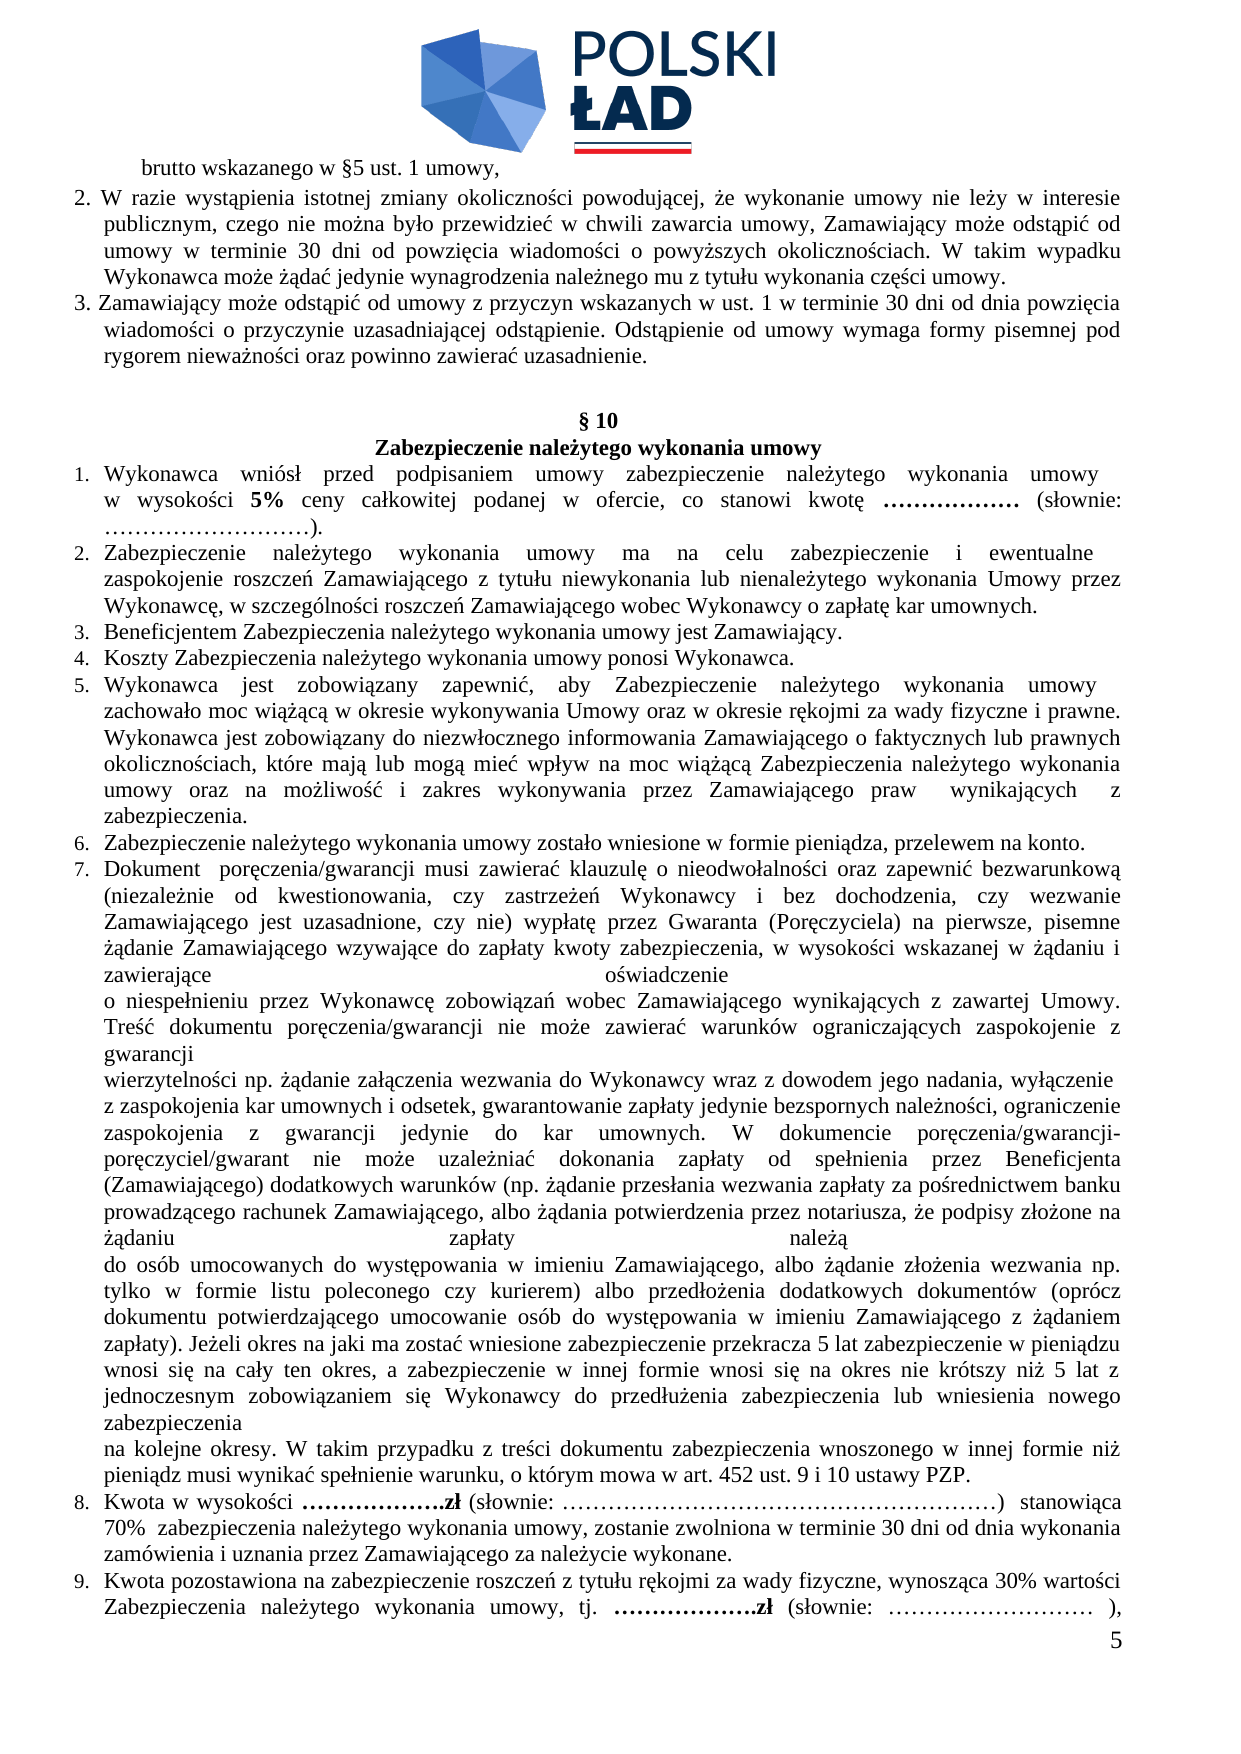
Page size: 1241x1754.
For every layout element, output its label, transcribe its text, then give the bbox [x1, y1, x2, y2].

list gdy wartość kar umownych, o których mowa w §8 umowy przekracza 20% wynagrodzenia umownego brutto wskazanego w §5 ust. 1 umowy, [103, 154, 1120, 180]
text § 10 [74, 407, 1122, 434]
list Beneficjentem Zabezpieczenia należytego wykonania umowy jest Zamawiający. [74, 618, 1122, 644]
list Wykonawca jest zobowiązany zapewnić, aby Zabezpieczenie należytego wykonania umowy zachowało moc wiążącą w okresie wykonywania Umowy oraz w okresie rękojmi za wady fizyczne i prawne. Wykonawca jest zobowiązany do niezwłocznego informowania Zamawiającego o faktycznych lub prawnych okolicznościach, które mają lub mogą mieć wpływ na moc wiążącą Zabezpieczenia należytego wykonania umowy oraz na możliwość i zakres wykonywania przez Zamawiającego praw wynikających z zabezpieczenia. [74, 671, 1122, 829]
list Koszty Zabezpieczenia należytego wykonania umowy ponosi Wykonawca. [74, 644, 1122, 671]
list 3. Zamawiający może odstąpić od umowy z przyczyn wskazanych w ust. 1 w terminie 30 dni od dnia powzięcia wiadomości o przyczynie uzasadniającej odstąpienie. Odstąpienie od umowy wymaga formy pisemnej pod rygorem nieważności oraz powinno zawierać uzasadnienie. [74, 289, 1122, 368]
list Zabezpieczenie należytego wykonania umowy ma na celu zabezpieczenie i ewentualne zaspokojenie roszczeń Zamawiającego z tytułu niewykonania lub nienależytego wykonania Umowy przez Wykonawcę, w szczególności roszczeń Zamawiającego wobec Wykonawcy o zapłatę kar umownych. [74, 539, 1122, 618]
list 2. W razie wystąpienia istotnej zmiany okoliczności powodującej, że wykonanie umowy nie leży w interesie publicznym, czego nie można było przewidzieć w chwili zawarcia umowy, Zamawiający może odstąpić od umowy w terminie 30 dni od powzięcia wiadomości o powyższych okolicznościach. W takim wypadku Wykonawca może żądać jedynie wynagrodzenia należnego mu z tytułu wykonania części umowy. [74, 184, 1122, 289]
list Dokument poręczenia/gwarancji musi zawierać klauzulę o nieodwołalności oraz zapewnić bezwarunkową (niezależnie od kwestionowania, czy zastrzeżeń Wykonawcy i bez dochodzenia, czy wezwanie Zamawiającego jest uzasadnione, czy nie) wypłatę przez Gwaranta (Poręczyciela) na pierwsze, pisemne żądanie Zamawiającego wzywające do zapłaty kwoty zabezpieczenia, w wysokości wskazanej w żądaniu i zawierające oświadczenie o niespełnieniu przez Wykonawcę zobowiązań wobec Zamawiającego wynikających z zawartej Umowy. Treść dokumentu poręczenia/gwarancji nie może zawierać warunków ograniczających zaspokojenie z gwarancji wierzytelności np. żądanie załączenia wezwania do Wykonawcy wraz z dowodem jego nadania, wyłączenie z zaspokojenia kar umownych i odsetek, gwarantowanie zapłaty jedynie bezspornych należności, ograniczenie zaspokojenia z gwarancji jedynie do kar umownych. W dokumencie poręczenia/gwarancji- poręczyciel/gwarant nie może uzależniać dokonania zapłaty od spełnienia przez Beneficjenta (Zamawiającego) dodatkowych warunków (np. żądanie przesłania wezwania zapłaty za pośrednictwem banku prowadzącego rachunek Zamawiającego, albo żądania potwierdzenia przez notariusza, że podpisy złożone na żądaniu zapłaty należą do osób umocowanych do występowania w imieniu Zamawiającego, albo żądanie złożenia wezwania np. tylko w formie listu poleconego czy kurierem) albo przedłożenia dodatkowych dokumentów (oprócz dokumentu potwierdzającego umocowanie osób do występowania w imieniu Zamawiającego z żądaniem zapłaty). Jeżeli okres na jaki ma zostać wniesione zabezpieczenie przekracza 5 lat zabezpieczenie w pieniądzu wnosi się na cały ten okres, a zabezpieczenie w innej formie wnosi się na okres nie krótszy niż 5 lat z jednoczesnym zobowiązaniem się Wykonawcy do przedłużenia zabezpieczenia lub wniesienia nowego zabezpieczenia na kolejne okresy. W takim przypadku z treści dokumentu zabezpieczenia wnoszonego w innej formie niż pieniądz musi wynikać spełnienie warunku, o którym mowa w art. 452 ust. 9 i 10 ustawy PZP. [74, 855, 1122, 1488]
picture [421, 29, 775, 154]
list Zabezpieczenie należytego wykonania umowy zostało wniesione w formie pieniądza, przelewem na konto. [74, 829, 1122, 855]
list Kwota w wysokości ……………….zł (słownie: …………………………………………………) stanowiąca 70% zabezpieczenia należytego wykonania umowy, zostanie zwolniona w terminie 30 dni od dnia wykonania zamówienia i uznania przez Zamawiającego za należycie wykonane. [74, 1488, 1122, 1567]
list Wykonawca wniósł przed podpisaniem umowy zabezpieczenie należytego wykonania umowy w wysokości 5% ceny całkowitej podanej w ofercie, co stanowi kwotę ……………… (słownie: ………………………). [74, 460, 1122, 539]
text Zabezpieczenie należytego wykonania umowy [74, 434, 1122, 460]
